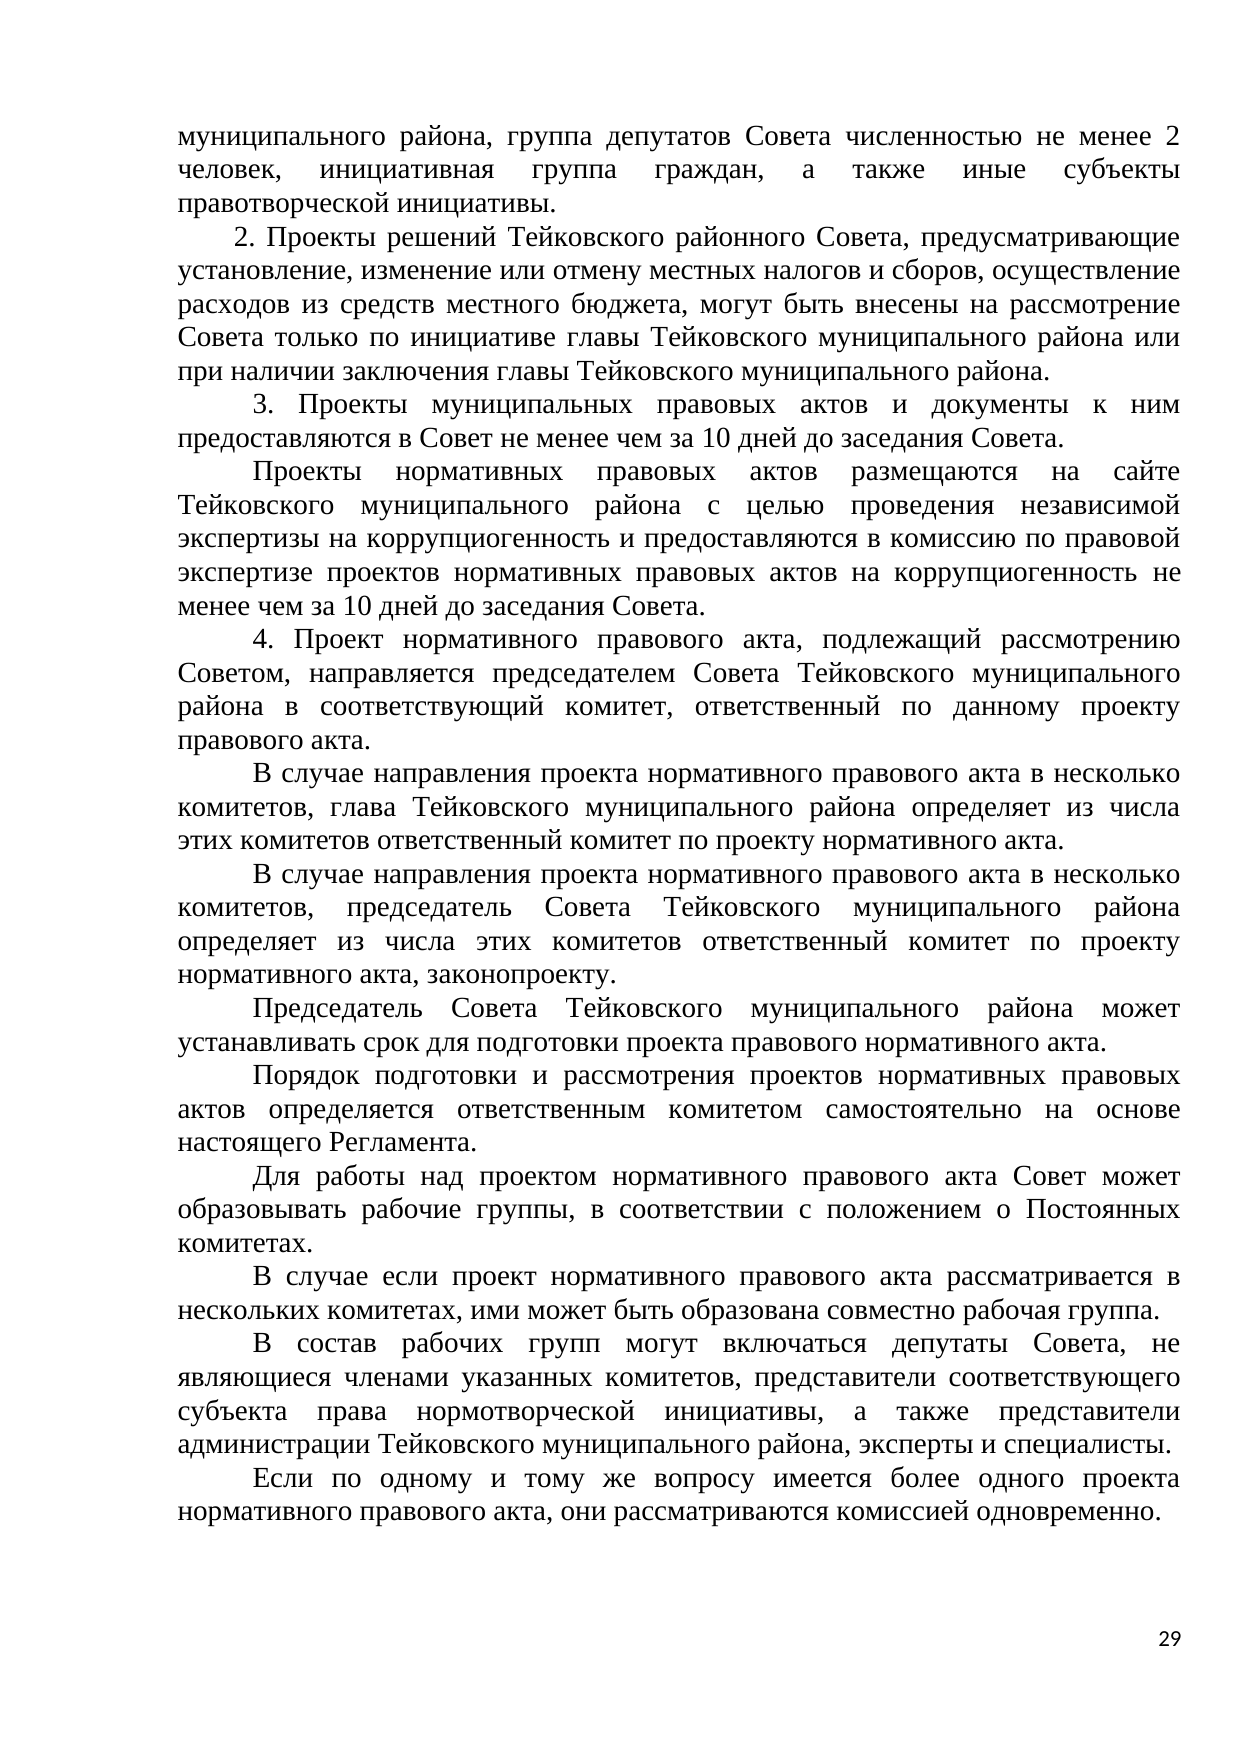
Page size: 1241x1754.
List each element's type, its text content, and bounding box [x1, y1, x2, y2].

text Председатель Совета Тейковского муниципального района может устанавливать срок для подготовки проекта правового нормативного акта. [177, 990, 1181, 1057]
text Если по одному и тому же вопросу имеется более одного проекта нормативного правового акта, они рассматриваются комиссией одновременно. [177, 1460, 1181, 1527]
text В случае если проект нормативного правового акта рассматривается в нескольких комитетах, ими может быть образована совместно рабочая группа. [177, 1258, 1181, 1326]
text В случае направления проекта нормативного правового акта в несколько комитетов, глава Тейковского муниципального района определяет из числа этих комитетов ответственный комитет по проекту нормативного акта. [177, 755, 1181, 856]
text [177, 118, 1181, 219]
text В случае направления проекта нормативного правового акта в несколько комитетов, председатель Совета Тейковского муниципального района определяет из числа этих комитетов ответственный комитет по проекту нормативного акта, законопроекту. [177, 856, 1181, 990]
text Для работы над проектом нормативного правового акта Совет может образовывать рабочие группы, в соответствии с положением о Постоянных комитетах. [177, 1158, 1181, 1258]
text Проекты нормативных правовых актов размещаются на сайте Тейковского муниципального района с целью проведения независимой экспертизы на коррупциогенность и предоставляются в комиссию по правовой экспертизе проектов нормативных правовых актов на коррупциогенность не менее чем за 10 дней до заседания Совета. [177, 453, 1181, 621]
text 2. Проекты решений Тейковского районного Совета, предусматривающие установление, изменение или отмену местных налогов и сборов, осуществление расходов из средств местного бюджета, могут быть внесены на рассмотрение Совета только по инициативе главы Тейковского муниципального района или при наличии заключения главы Тейковского муниципального района. [177, 219, 1181, 386]
text 3. Проекты муниципальных правовых актов и документы к ним предоставляются в Совет не менее чем за 10 дней до заседания Совета. [177, 386, 1181, 453]
text 4. Проект нормативного правового акта, подлежащий рассмотрению Советом, направляется председателем Совета Тейковского муниципального района в соответствующий комитет, ответственный по данному проекту правового акта. [177, 621, 1181, 755]
text В состав рабочих групп могут включаться депутаты Совета, не являющиеся членами указанных комитетов, представители соответствующего субъекта права нормотворческой инициативы, а также представители администрации Тейковского муниципального района, эксперты и специалисты. [177, 1326, 1181, 1460]
text Порядок подготовки и рассмотрения проектов нормативных правовых актов определяется ответственным комитетом самостоятельно на основе настоящего Регламента. [177, 1057, 1181, 1158]
